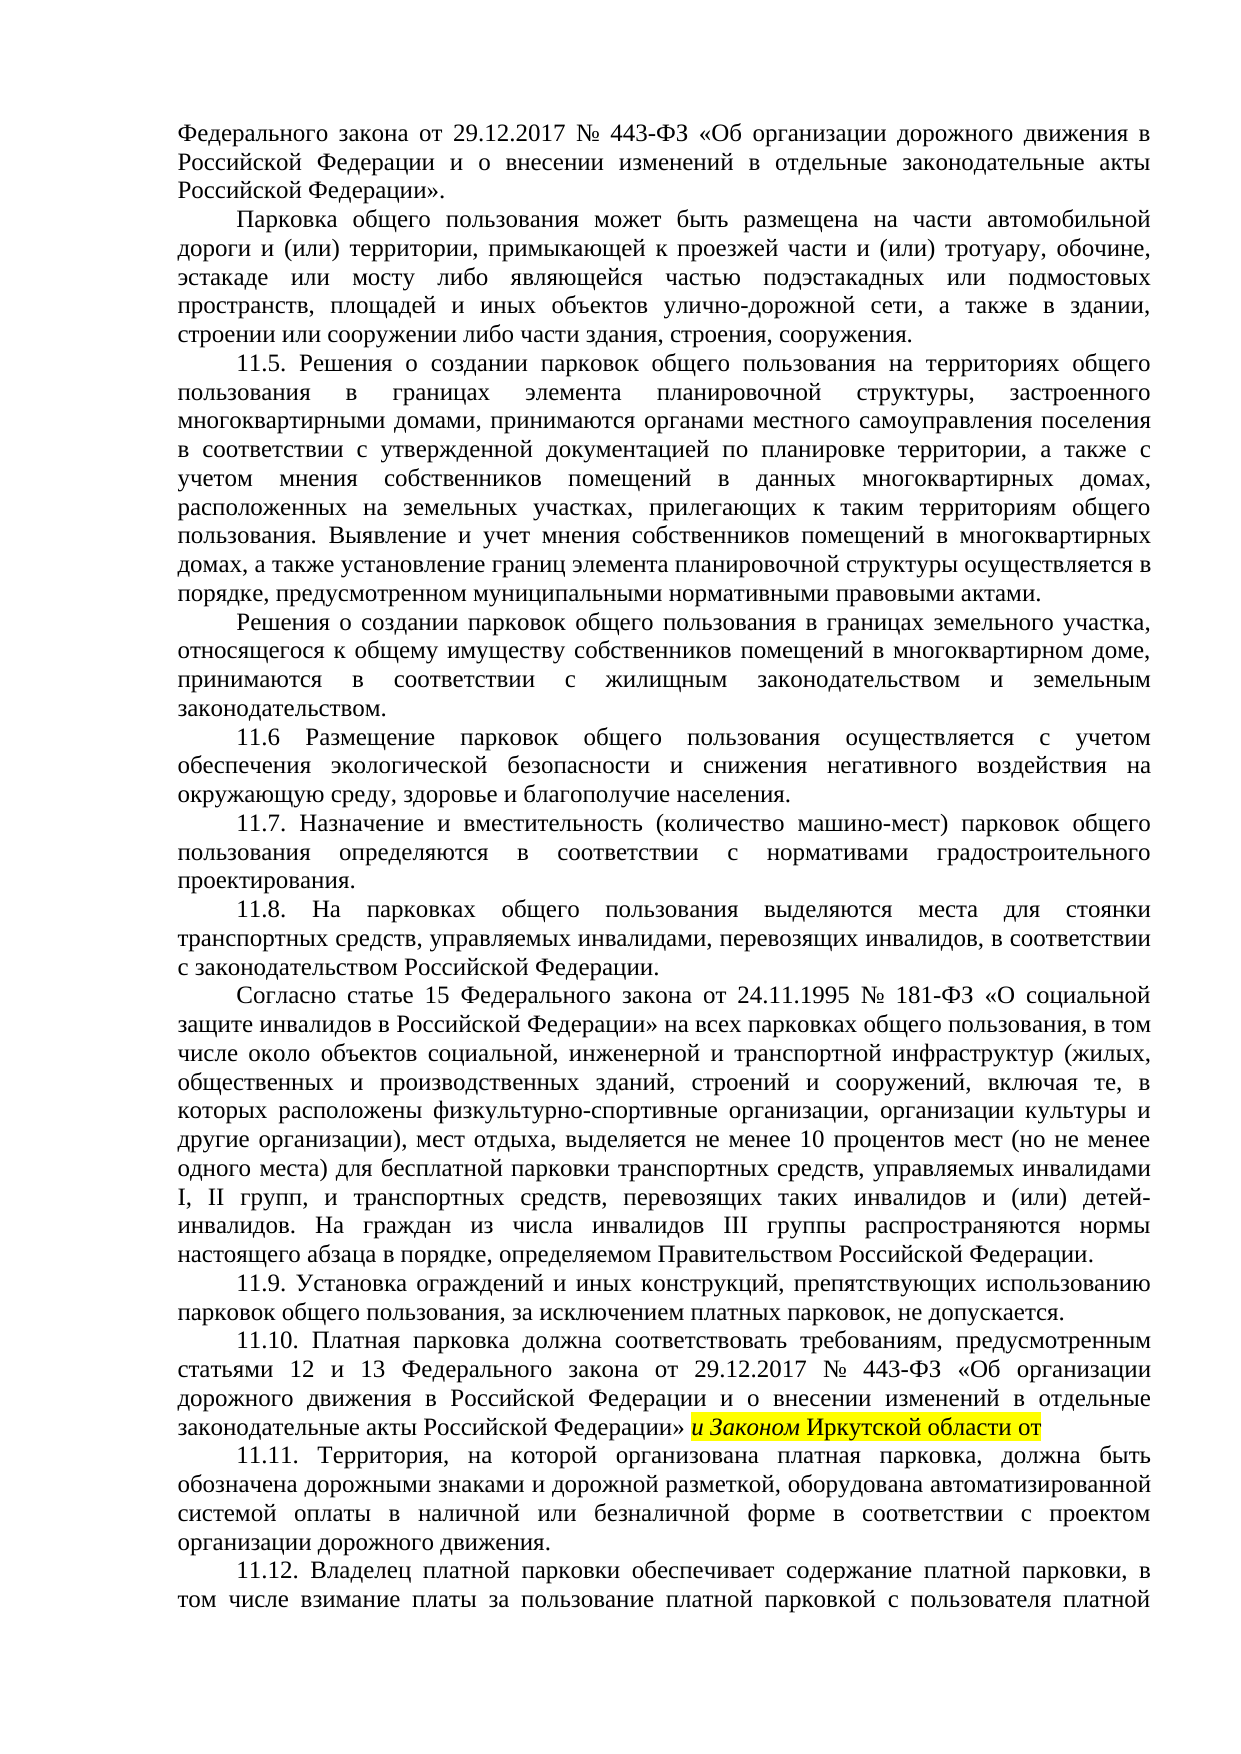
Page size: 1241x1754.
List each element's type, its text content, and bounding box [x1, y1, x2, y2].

text Согласно статье 15 Федерального закона от 24.11.1995 № 181-ФЗ «О социальной защите инвалидов в Российской Федерации» на всех парковках общего пользования, в том числе около объектов социальной, инженерной и транспортной инфраструктур (жилых, общественных и производственных зданий, строений и сооружений, включая те, в которых расположены физкультурно-спортивные организации, организации культуры и другие организации), мест отдыха, выделяется не менее 10 процентов мест (но не менее одного места) для бесплатной парковки транспортных средств, управляемых инвалидами I, II групп, и транспортных средств, перевозящих таких инвалидов и (или) детей-инвалидов. На граждан из числа инвалидов III группы распространяются нормы настоящего абзаца в порядке, определяемом Правительством Российской Федерации. [177, 981, 1152, 1268]
text 11.10. Платная парковка должна соответствовать требованиям, предусмотренным статьями 12 и 13 Федерального закона от 29.12.2017 № 443-ФЗ «Об организации дорожного движения в Российской Федерации и о внесении изменений в отдельные законодательные акты Российской Федерации» и Законом Иркутской области от [177, 1326, 1152, 1441]
text 11.9. Установка ограждений и иных конструкций, препятствующих использованию парковок общего пользования, за исключением платных парковок, не допускается. [177, 1268, 1152, 1326]
text 11.6 Размещение парковок общего пользования осуществляется с учетом обеспечения экологической безопасности и снижения негативного воздействия на окружающую среду, здоровье и благополучие населения. [177, 722, 1152, 808]
text 11.11. Территория, на которой организована платная парковка, должна быть обозначена дорожными знаками и дорожной разметкой, оборудована автоматизированной системой оплаты в наличной или безналичной форме в соответствии с проектом организации дорожного движения. [177, 1441, 1152, 1556]
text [177, 118, 1152, 204]
text Решения о создании парковок общего пользования в границах земельного участка, относящегося к общему имуществу собственников помещений в многоквартирном доме, принимаются в соответствии с жилищным законодательством и земельным законодательством. [177, 607, 1152, 722]
text 11.8. На парковках общего пользования выделяются места для стоянки транспортных средств, управляемых инвалидами, перевозящих инвалидов, в соответствии с законодательством Российской Федерации. [177, 894, 1152, 981]
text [177, 1556, 1152, 1613]
text 11.5. Решения о создании парковок общего пользования на территориях общего пользования в границах элемента планировочной структуры, застроенного многоквартирными домами, принимаются органами местного самоуправления поселения в соответствии с утвержденной документацией по планировке территории, а также с учетом мнения собственников помещений в данных многоквартирных домах, расположенных на земельных участках, прилегающих к таким территориям общего пользования. Выявление и учет мнения собственников помещений в многоквартирных домах, а также установление границ элемента планировочной структуры осуществляется в порядке, предусмотренном муниципальными нормативными правовыми актами. [177, 348, 1152, 607]
text Парковка общего пользования может быть размещена на части автомобильной дороги и (или) территории, примыкающей к проезжей части и (или) тротуару, обочине, эстакаде или мосту либо являющейся частью подэстакадных или подмостовых пространств, площадей и иных объектов улично-дорожной сети, а также в здании, строении или сооружении либо части здания, строения, сооружения. [177, 204, 1152, 348]
text 11.7. Назначение и вместительность (количество машино-мест) парковок общего пользования определяются в соответствии с нормативами градостроительного проектирования. [177, 808, 1152, 894]
